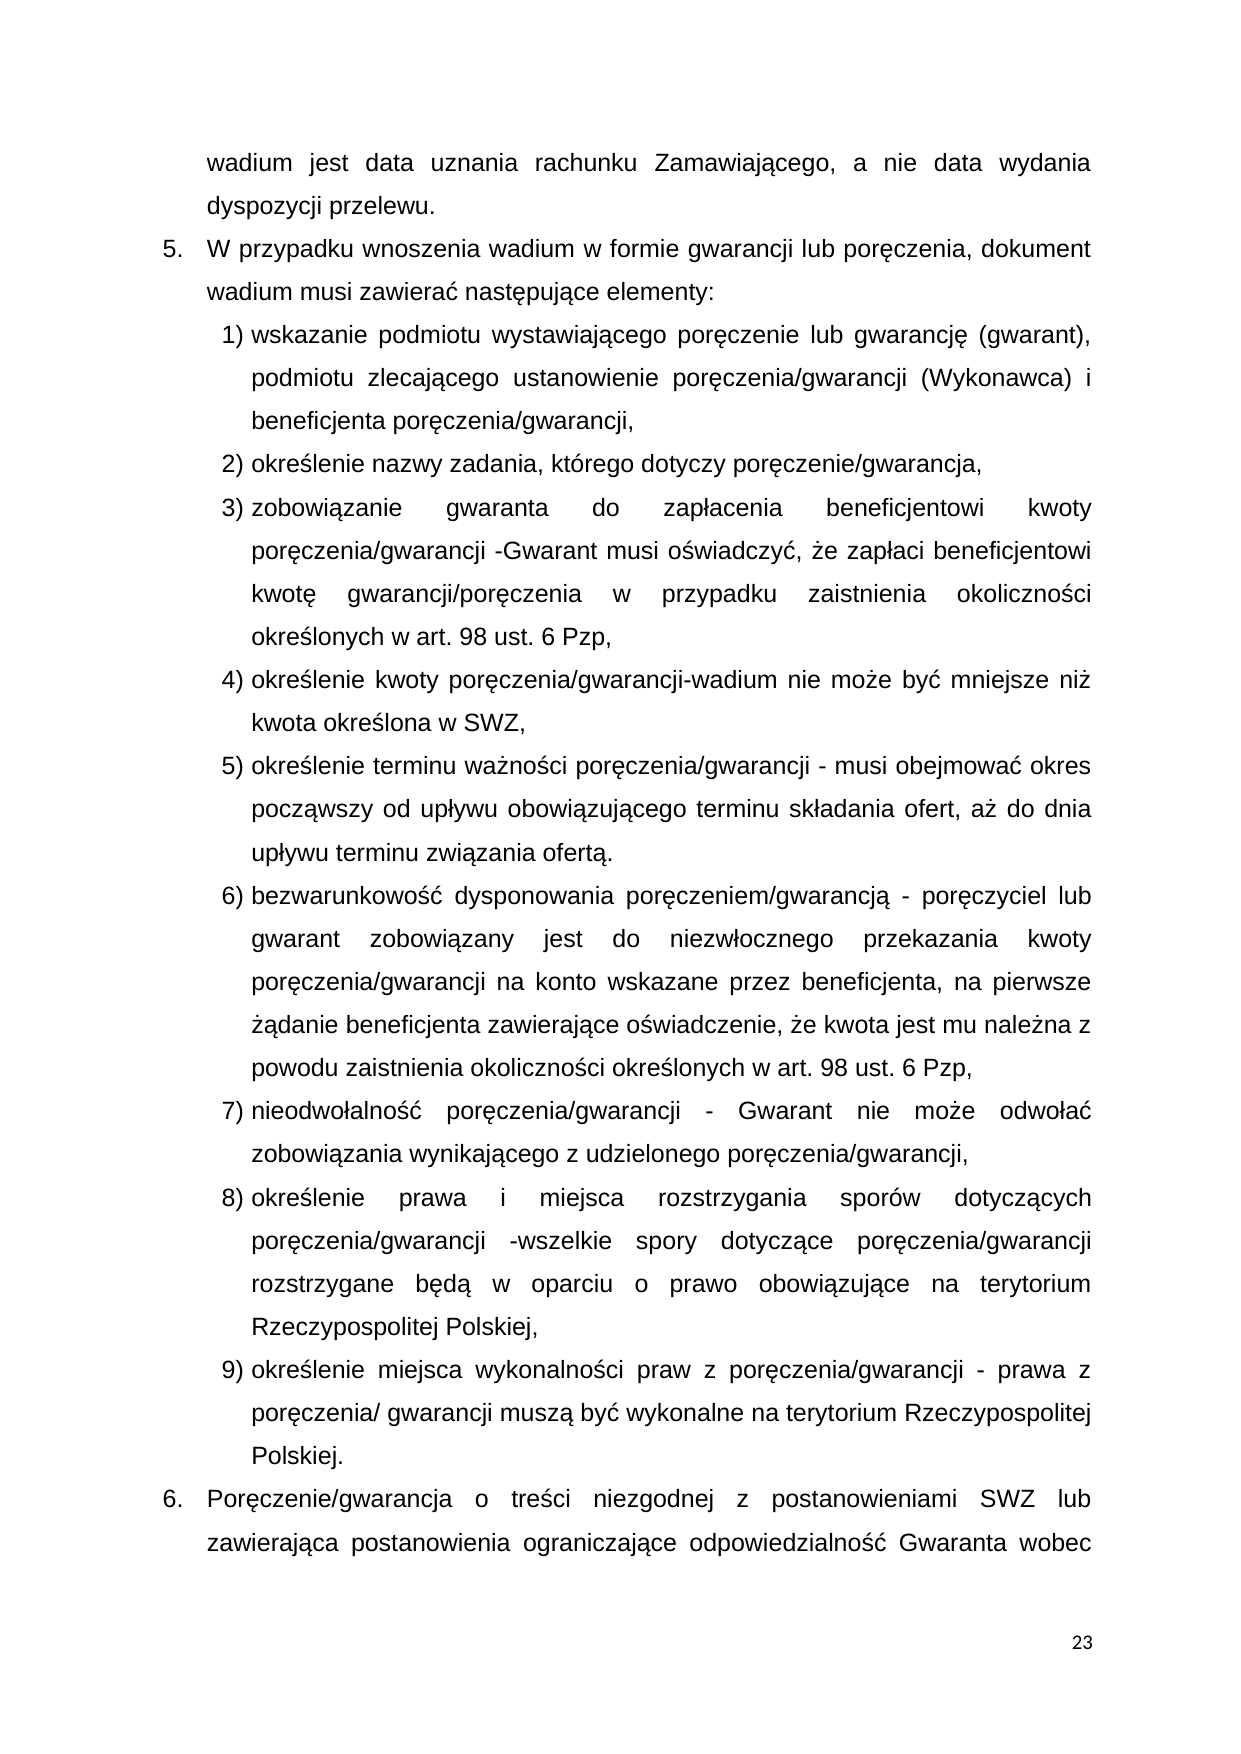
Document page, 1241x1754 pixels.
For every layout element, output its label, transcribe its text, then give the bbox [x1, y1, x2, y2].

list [162, 1484, 1093, 1556]
list określenie nazwy zadania, którego dotyczy poręczenie/gwarancja, [221, 449, 1093, 478]
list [162, 148, 1093, 219]
list określenie terminu ważności poręczenia/gwarancji - musi obejmować okres począwszy od upływu obowiązującego terminu składania ofert, aż do dnia upływu terminu związania ofertą. [221, 751, 1093, 866]
list zobowiązanie gwaranta do zapłacenia beneficjentowi kwoty poręczenia/gwarancji -Gwarant musi oświadczyć, że zapłaci beneficjentowi kwotę gwarancji/poręczenia w przypadku zaistnienia okoliczności określonych w art. 98 ust. 6 Pzp, [221, 493, 1093, 651]
list określenie kwoty poręczenia/gwarancji-wadium nie może być mniejsze niż kwota określona w SWZ, [221, 665, 1093, 737]
list W przypadku wnoszenia wadium w formie gwarancji lub poręczenia, dokument wadium musi zawierać następujące elementy: [162, 234, 1093, 306]
list wskazanie podmiotu wystawiającego poręczenie lub gwarancję (gwarant), podmiotu zlecającego ustanowienie poręczenia/gwarancji (Wykonawca) i beneficjenta poręczenia/gwarancji, [221, 320, 1093, 435]
list nieodwołalność poręczenia/gwarancji - Gwarant nie może odwołać zobowiązania wynikającego z udzielonego poręczenia/gwarancji, [221, 1096, 1093, 1168]
list bezwarunkowość dysponowania poręczeniem/gwarancją - poręczyciel lub gwarant zobowiązany jest do niezwłocznego przekazania kwoty poręczenia/gwarancji na konto wskazane przez beneficjenta, na pierwsze żądanie beneficjenta zawierające oświadczenie, że kwota jest mu należna z powodu zaistnienia okoliczności określonych w art. 98 ust. 6 Pzp, [221, 881, 1093, 1082]
list określenie prawa i miejsca rozstrzygania sporów dotyczących poręczenia/gwarancji -wszelkie spory dotyczące poręczenia/gwarancji rozstrzygane będą w oparciu o prawo obowiązujące na terytorium Rzeczypospolitej Polskiej, [221, 1183, 1093, 1341]
list określenie miejsca wykonalności praw z poręczenia/gwarancji - prawa z poręczenia/ gwarancji muszą być wykonalne na terytorium Rzeczypospolitej Polskiej. [221, 1355, 1093, 1470]
